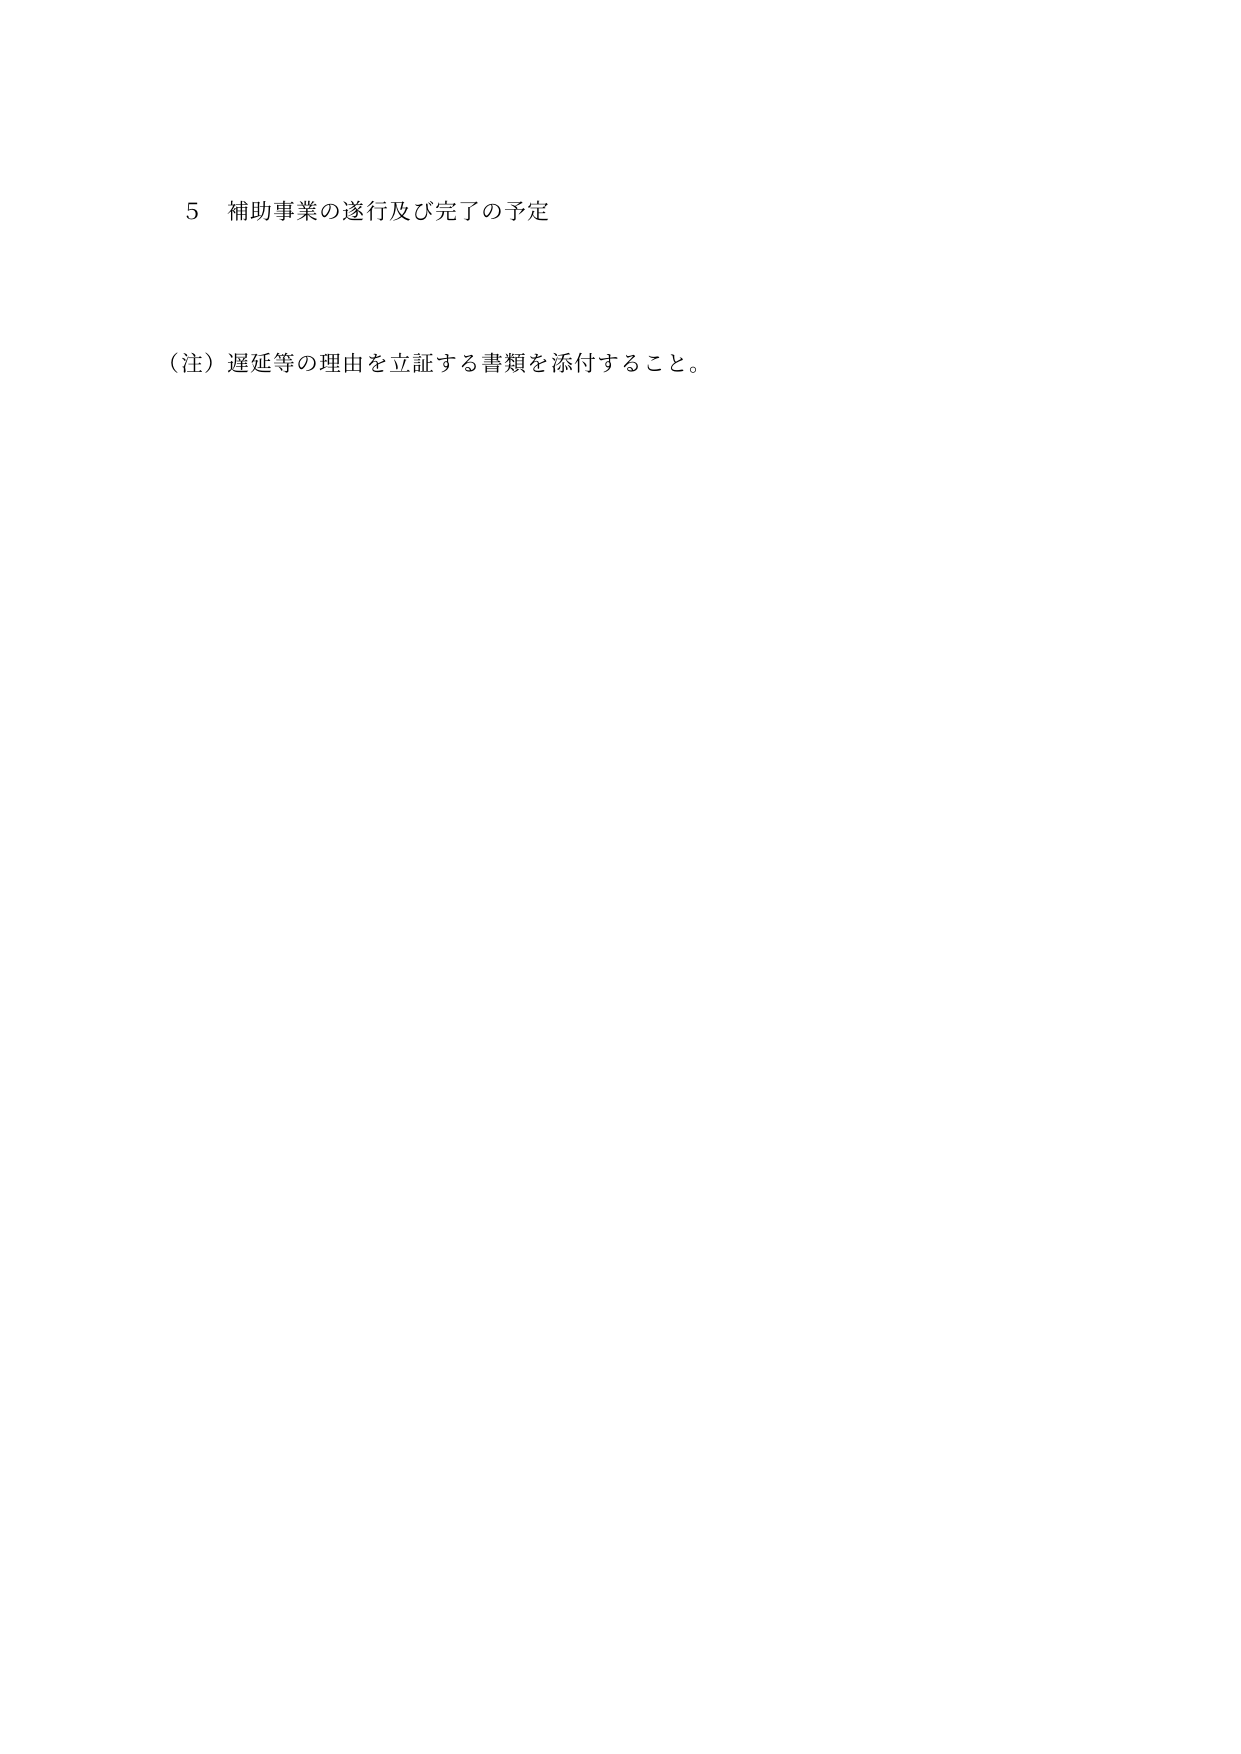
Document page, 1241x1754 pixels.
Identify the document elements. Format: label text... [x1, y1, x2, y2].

text ５ 補助事業の遂行及び完了の予定 [158, 180, 1083, 240]
text （注）遅延等の理由を立証する書類を添付すること。 [158, 331, 1083, 392]
